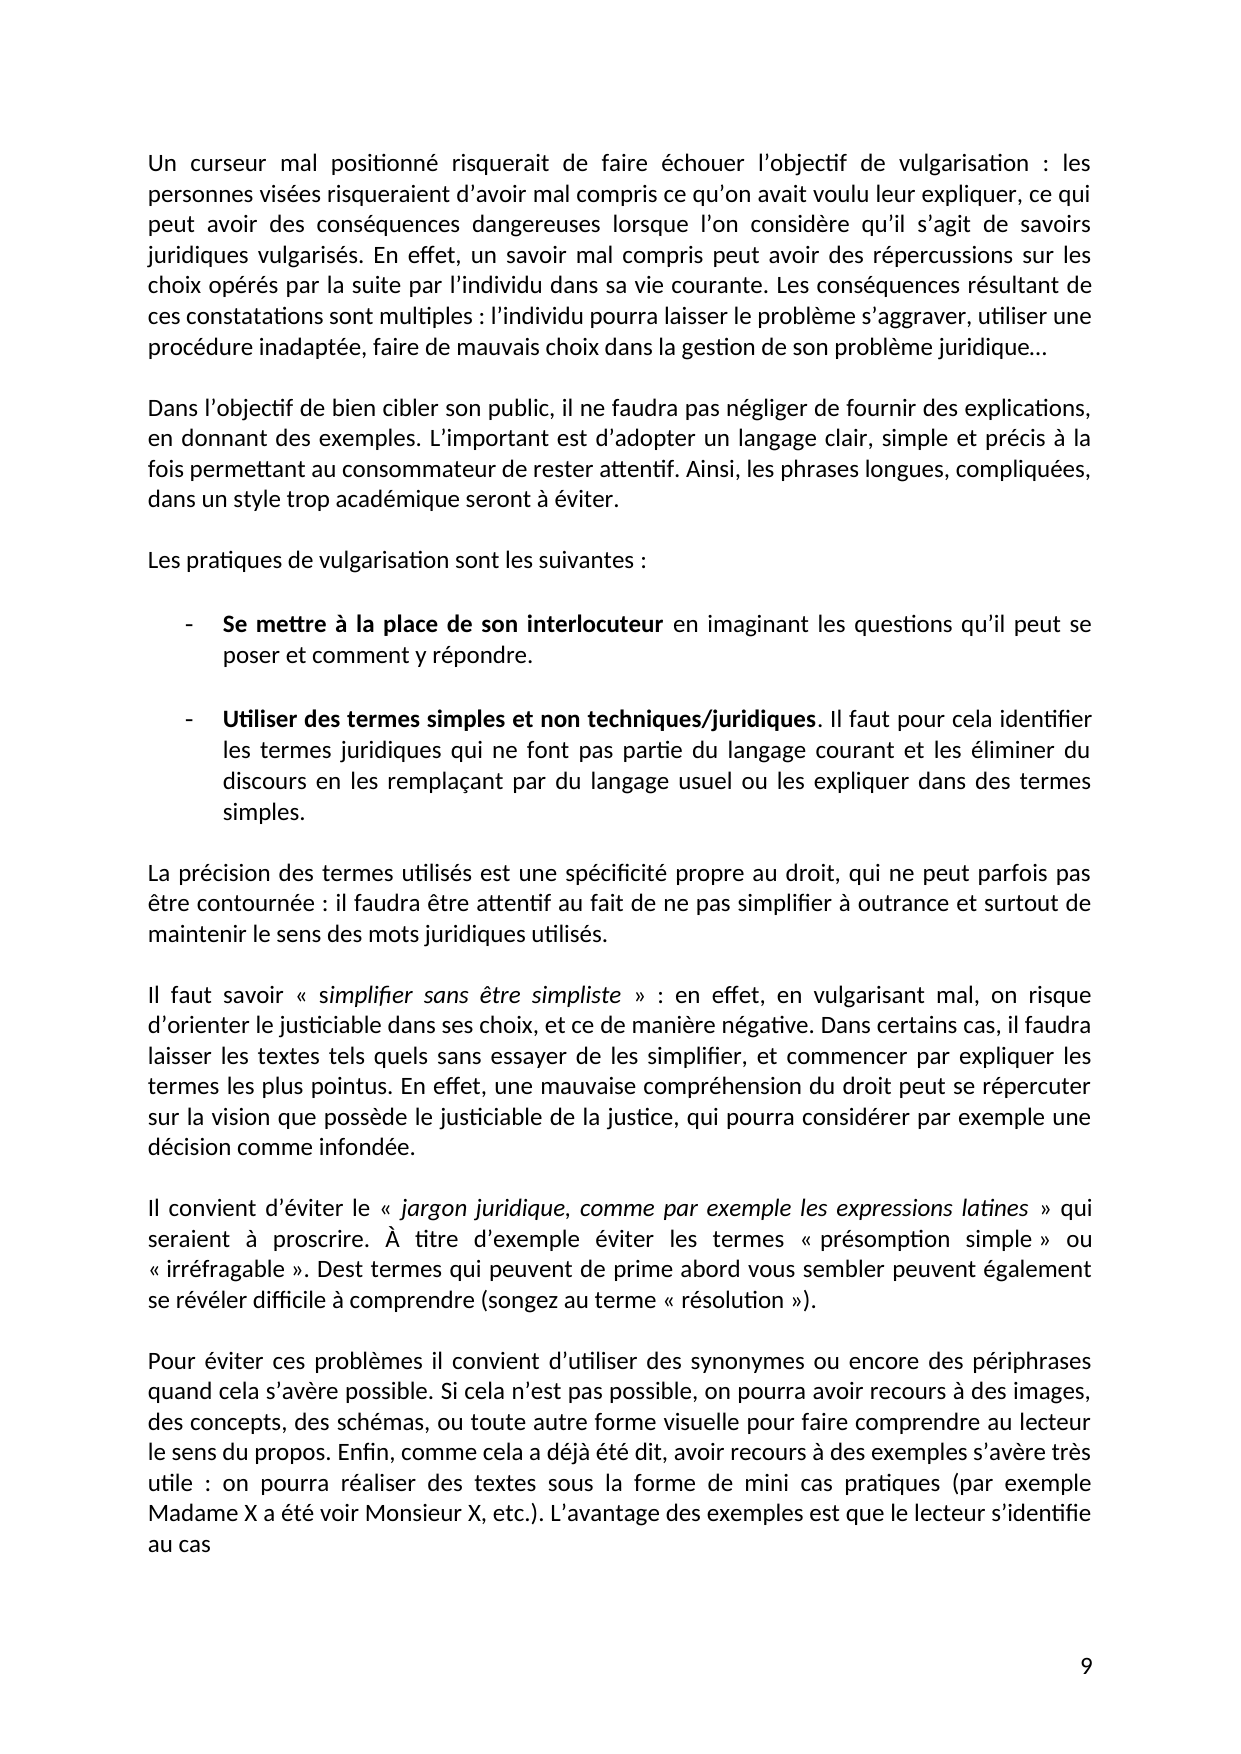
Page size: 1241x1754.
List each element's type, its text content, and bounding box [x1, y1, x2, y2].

text Il convient d’éviter le « jargon juridique, comme par exemple les expressions latines » qui seraient à proscrire. À titre d’exemple éviter les termes « présomption simple » ou « irréfragable ». Dest termes qui peuvent de prime abord vous sembler peuvent également se révéler difficile à comprendre (songez au terme « résolution »). [148, 1192, 1093, 1314]
text Les pratiques de vulgarisation sont les suivantes : [148, 544, 1093, 575]
list Utiliser des termes simples et non techniques/juridiques. Il faut pour cela identifier les termes juridiques qui ne font pas partie du langage courant et les éliminer du discours en les remplaçant par du langage usuel ou les expliquer dans des termes simples. [185, 701, 1093, 826]
text Pour éviter ces problèmes il convient d’utiliser des synonymes ou encore des périphrases quand cela s’avère possible. Si cela n’est pas possible, on pourra avoir recours à des images, des concepts, des schémas, ou toute autre forme visuelle pour faire comprendre au lecteur le sens du propos. Enfin, comme cela a déjà été dit, avoir recours à des exemples s’avère très utile : on pourra réaliser des textes sous la forme de mini cas pratiques (par exemple Madame X a été voir Monsieur X, etc.). L’avantage des exemples est que le lecteur s’identifie au cas [148, 1345, 1093, 1559]
text Un curseur mal positionné risquerait de faire échouer l’objectif de vulgarisation : les personnes visées risqueraient d’avoir mal compris ce qu’on avait voulu leur expliquer, ce qui peut avoir des conséquences dangereuses lorsque l’on considère qu’il s’agit de savoirs juridiques vulgarisés. En effet, un savoir mal compris peut avoir des répercussions sur les choix opérés par la suite par l’individu dans sa vie courante. Les conséquences résultant de ces constatations sont multiples : l’individu pourra laisser le problème s’aggraver, utiliser une procédure inadaptée, faire de mauvais choix dans la gestion de son problème juridique… [148, 148, 1093, 361]
text La précision des termes utilisés est une spécificité propre au droit, qui ne peut parfois pas être contournée : il faudra être attentif au fait de ne pas simplifier à outrance et surtout de maintenir le sens des mots juridiques utilisés. [148, 857, 1093, 948]
text Dans l’objectif de bien cibler son public, il ne faudra pas négliger de fournir des explications, en donnant des exemples. L’important est d’adopter un langage clair, simple et précis à la fois permettant au consommateur de rester attentif. Ainsi, les phrases longues, compliquées, dans un style trop académique seront à éviter. [148, 392, 1093, 514]
list Se mettre à la place de son interlocuteur en imaginant les questions qu’il peut se poser et comment y répondre. [185, 605, 1093, 670]
text Il faut savoir « simplifier sans être simpliste » : en effet, en vulgarisant mal, on risque d’orienter le justiciable dans ses choix, et ce de manière négative. Dans certains cas, il faudra laisser les textes tels quels sans essayer de les simplifier, et commencer par expliquer les termes les plus pointus. En effet, une mauvaise compréhension du droit peut se répercuter sur la vision que possède le justiciable de la justice, qui pourra considérer par exemple une décision comme infondée. [148, 979, 1093, 1162]
